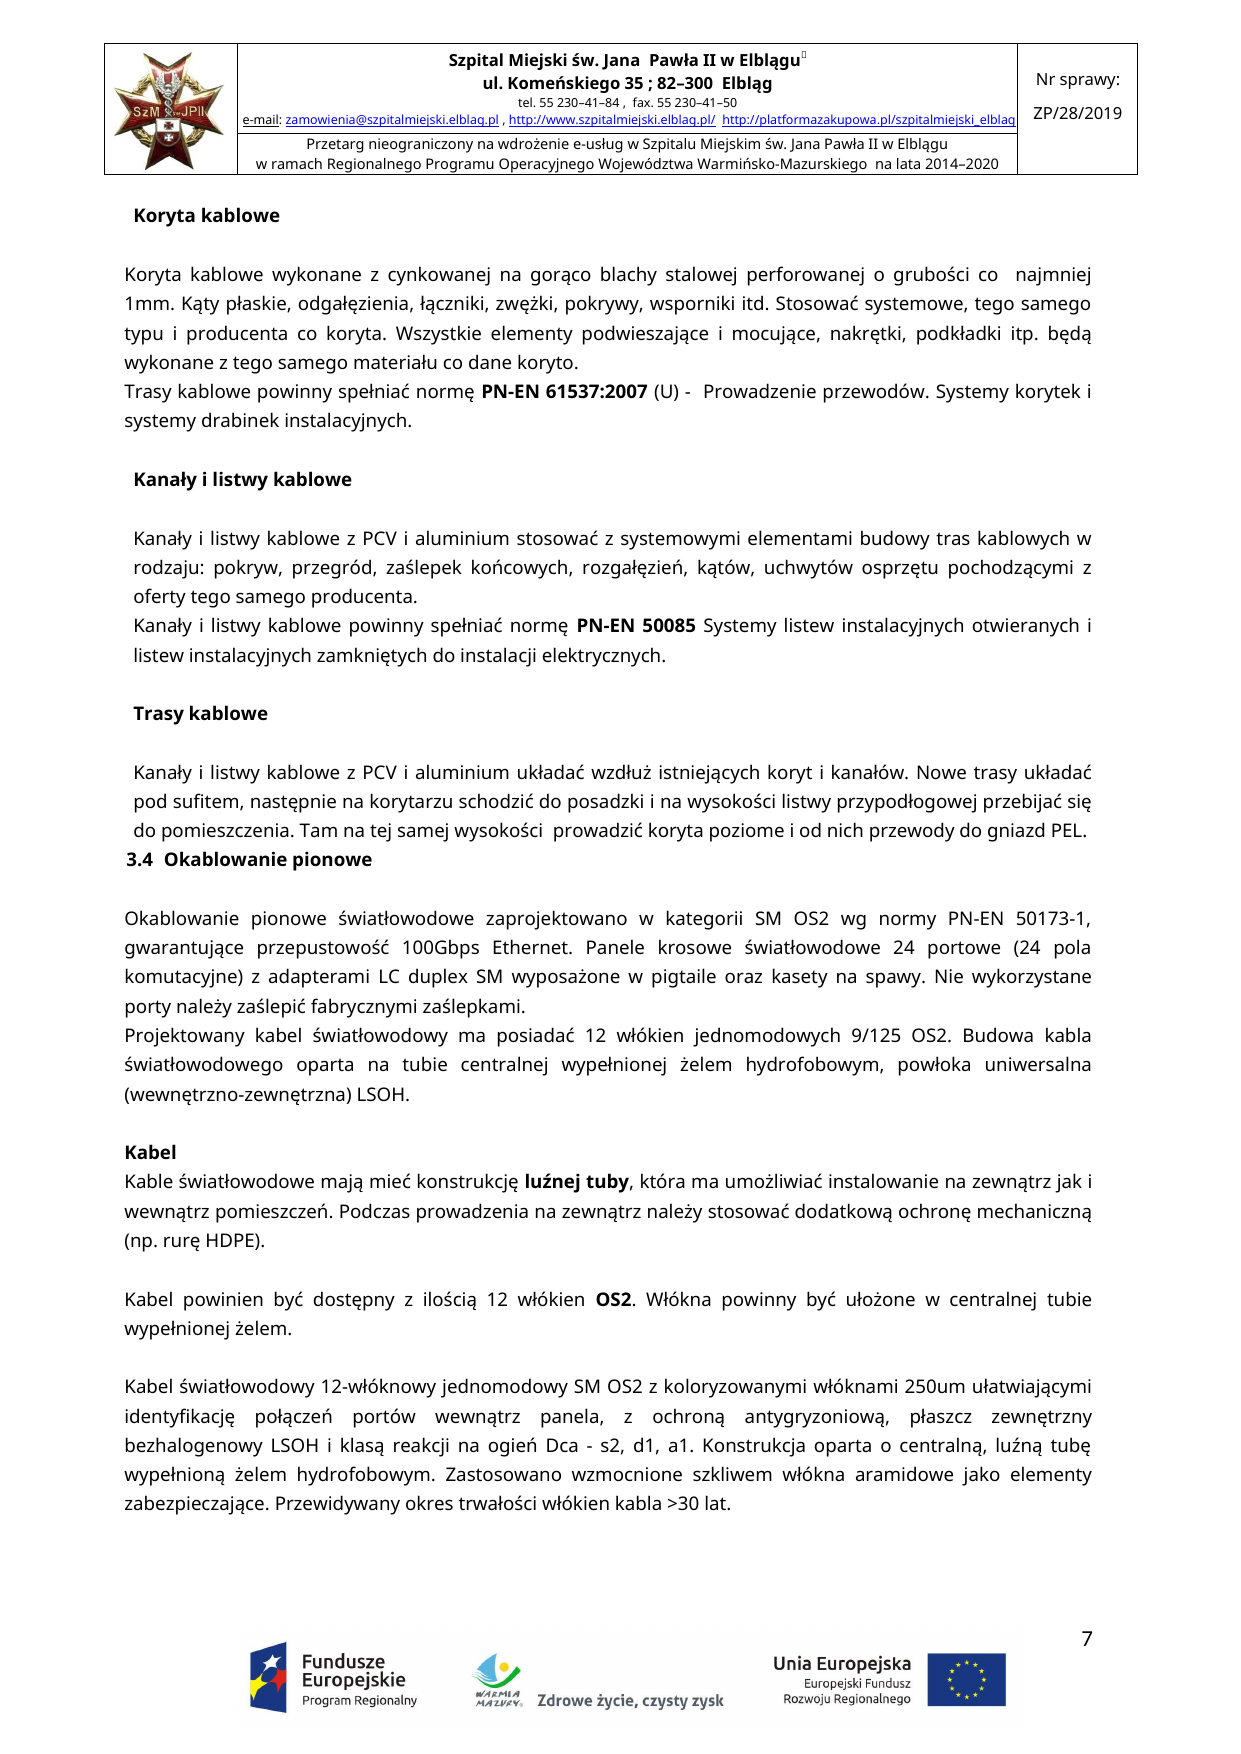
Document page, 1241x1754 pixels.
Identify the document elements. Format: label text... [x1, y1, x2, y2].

text Trasy kablowe powinny spełniać normę PN-EN 61537:2007 (U) - Prowadzenie przewodów. Systemy korytek i systemy drabinek instalacyjnych. [124, 378, 1093, 433]
text Okablowanie pionowe światłowodowe zaprojektowano w kategorii SM OS2 wg normy PN-EN 50173-1, gwarantujące przepustowość 100Gbps Ethernet. Panele krosowe światłowodowe 24 portowe (24 pola komutacyjne) z adapterami LC duplex SM wyposażone w pigtaile oraz kasety na spawy. Nie wykorzystane porty należy zaślepić fabrycznymi zaślepkami. [124, 905, 1093, 1019]
text Projektowany kabel światłowodowy ma posiadać 12 włókien jednomodowych 9/125 OS2. Budowa kabla światłowodowego oparta na tubie centralnej wypełnionej żelem hydrofobowym, powłoka uniwersalna (wewnętrzno-zewnętrzna) LSOH. [124, 1022, 1093, 1106]
subtitle Okablowanie pionowe [126, 847, 1093, 872]
text Kanały i listwy kablowe z PCV i aluminium układać wzdłuż istniejących koryt i kanałów. Nowe trasy układać pod sufitem, następnie na korytarzu schodzić do posadzki i na wysokości listwy przypodłogowej przebijać się do pomieszczenia. Tam na tej samej wysokości prowadzić koryta poziome i od nich przewody do gniazd PEL. [133, 759, 1093, 843]
text Kabel powinien być dostępny z ilością 12 włókien OS2. Włókna powinny być ułożone w centralnej tubie wypełnionej żelem. [124, 1286, 1093, 1341]
picture [112, 49, 226, 173]
text Kanały i listwy kablowe z PCV i aluminium stosować z systemowymi elementami budowy tras kablowych w rodzaju: pokryw, przegród, zaślepek końcowych, rozgałęzień, kątów, uchwytów osprzętu pochodzącymi z oferty tego samego producenta. [133, 525, 1093, 609]
text Kanały i listwy kablowe powinny spełniać normę PN-EN 50085 Systemy listew instalacyjnych otwieranych i listew instalacyjnych zamkniętych do instalacji elektrycznych. [133, 613, 1093, 667]
text Koryta kablowe [89, 203, 1093, 228]
picture [233, 1625, 1023, 1731]
text Kabel światłowodowy 12-włóknowy jednomodowy SM OS2 z koloryzowanymi włóknami 250um ułatwiającymi identyfikację połączeń portów wewnątrz panela, z ochroną antygryzoniową, płaszcz zewnętrzny bezhalogenowy LSOH i klasą reakcji na ogień Dca - s2, d1, a1. Konstrukcja oparta o centralną, luźną tubę wypełnioną żelem hydrofobowym. Zastosowano wzmocnione szkliwem włókna aramidowe jako elementy zabezpieczające. Przewidywany okres trwałości włókien kabla >30 lat. [124, 1374, 1093, 1516]
text Kable światłowodowe mają mieć konstrukcję luźnej tuby, która ma umożliwiać instalowanie na zewnątrz jak i wewnątrz pomieszczeń. Podczas prowadzenia na zewnątrz należy stosować dodatkową ochronę mechaniczną (np. rurę HDPE). [124, 1169, 1093, 1253]
text Kanały i listwy kablowe [89, 466, 1093, 492]
text Trasy kablowe [89, 700, 1093, 726]
text Koryta kablowe wykonane z cynkowanej na gorąco blachy stalowej perforowanej o grubości co najmniej 1mm. Kąty płaskie, odgałęzienia, łączniki, zwężki, pokrywy, wsporniki itd. Stosować systemowe, tego samego typu i producenta co koryta. Wszystkie elementy podwieszające i mocujące, nakrętki, podkładki itp. będą wykonane z tego samego materiału co dane koryto. [124, 261, 1093, 375]
subtitle Kabel [124, 1139, 1093, 1165]
